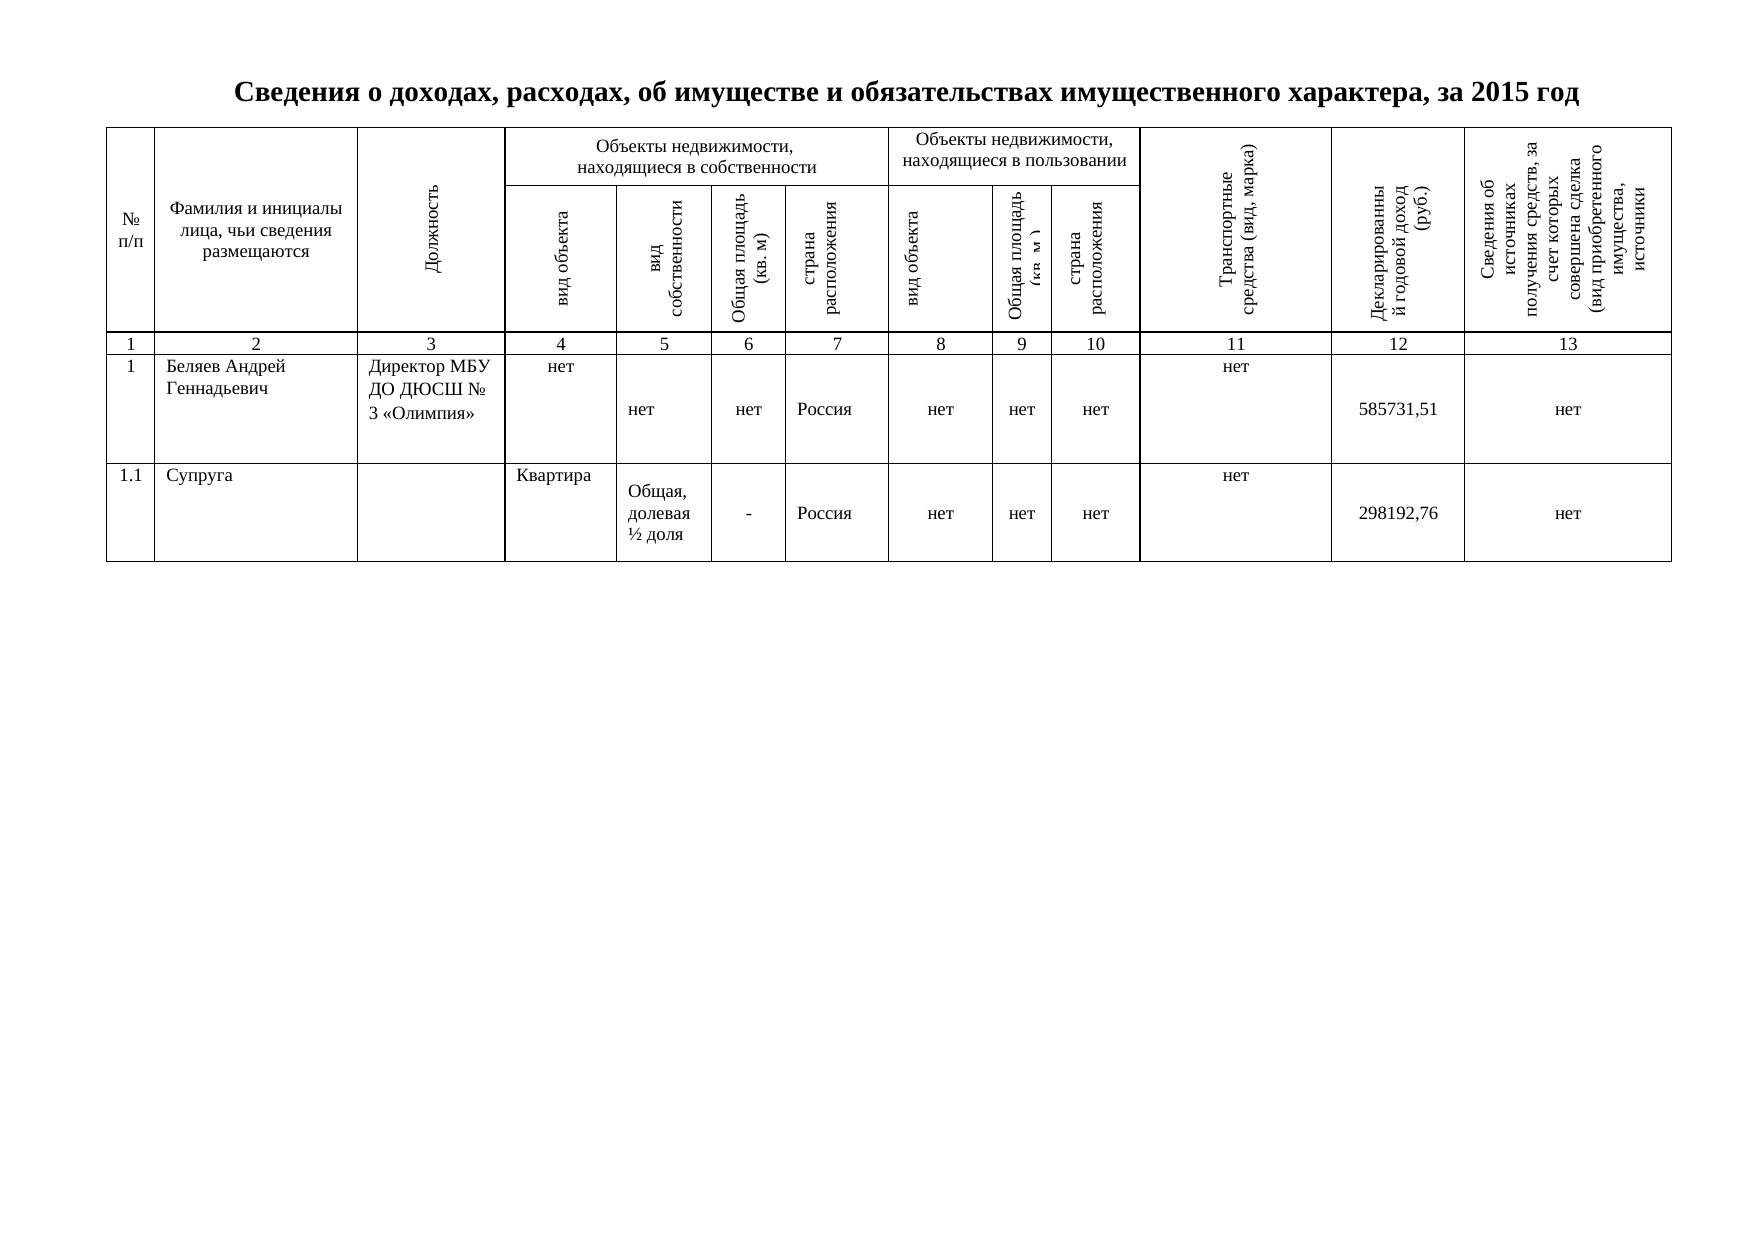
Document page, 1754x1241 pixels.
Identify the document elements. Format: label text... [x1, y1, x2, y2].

table_cell 13 [1465, 333, 1671, 354]
table_cell Общая, долевая ½ доля [617, 464, 711, 561]
table_header Сведения об источниках получения средств, за счет которых совершена сделка (вид приобретенного имущества, источники [1465, 128, 1671, 331]
table_cell 12 [1332, 333, 1464, 354]
table_cell 3 [358, 333, 504, 354]
table_cell нет [1141, 355, 1331, 463]
table_cell 585731,51 [1332, 355, 1464, 463]
table_cell 1.1 [107, 464, 154, 561]
table_cell 8 [889, 333, 992, 354]
table_cell Общая площадь (кв. м.) [993, 186, 1051, 331]
table_header № п/п [107, 128, 154, 331]
table_cell 4 [506, 333, 616, 354]
table_cell 1 [107, 355, 154, 463]
table_cell 298192,76 [1332, 464, 1464, 561]
table_cell Директор МБУ ДО ДЮСШ № 3 «Олимпия» [358, 355, 504, 463]
table_cell Россия [786, 464, 888, 561]
table_cell [155, 539, 357, 561]
table_cell Общая площадь (кв. м) [712, 186, 785, 331]
table_cell 6 [712, 333, 785, 354]
table_cell Беляев Андрей Геннадьевич [155, 355, 357, 463]
table_header Транспортные средства (вид, марка) [1141, 128, 1331, 331]
table_cell Супруга [155, 464, 357, 538]
text Сведения о доходах, расходах, об имуществе и обязательствах имущественного характера, за 2015 год [118, 74, 1695, 107]
table_cell Декларированный годовой доход (руб.) [1332, 185, 1464, 331]
table_header Объекты недвижимости, находящиеся в собственности [506, 128, 888, 185]
table_cell Квартира [506, 464, 616, 561]
table_cell нет [1141, 464, 1331, 561]
table_cell 2 [155, 333, 357, 354]
table_cell [358, 464, 504, 561]
table_header Должность [358, 128, 504, 331]
table_cell вид объекта [889, 186, 992, 331]
table_cell 11 [1141, 333, 1331, 354]
table_cell 1 [107, 333, 154, 354]
table_cell вид собственности [617, 186, 711, 331]
table_cell нет [993, 464, 1051, 561]
table_cell 10 [1052, 333, 1139, 354]
table_cell нет [1465, 464, 1671, 561]
table_cell нет [889, 355, 992, 463]
table_cell нет [889, 464, 992, 561]
table_header Объекты недвижимости, находящиеся в пользовании [889, 128, 1139, 185]
table_header [1332, 128, 1464, 185]
table_cell - [712, 464, 785, 561]
table_cell 7 [786, 333, 888, 354]
table_cell вид объекта [506, 186, 616, 331]
table_cell нет [617, 355, 711, 463]
table_cell 9 [993, 333, 1051, 354]
table_cell страна расположения [1052, 186, 1139, 331]
table_cell Россия [786, 355, 888, 463]
table_cell нет [993, 355, 1051, 463]
table_cell 5 [617, 333, 711, 354]
table_cell страна расположения [786, 186, 888, 331]
table_cell нет [1052, 464, 1139, 561]
table_header Фамилия и инициалы лица, чьи сведения размещаются [155, 128, 357, 331]
table_cell нет [1052, 355, 1139, 463]
table_cell нет [712, 355, 785, 463]
table_cell нет [1465, 355, 1671, 463]
table_cell нет [506, 355, 616, 463]
